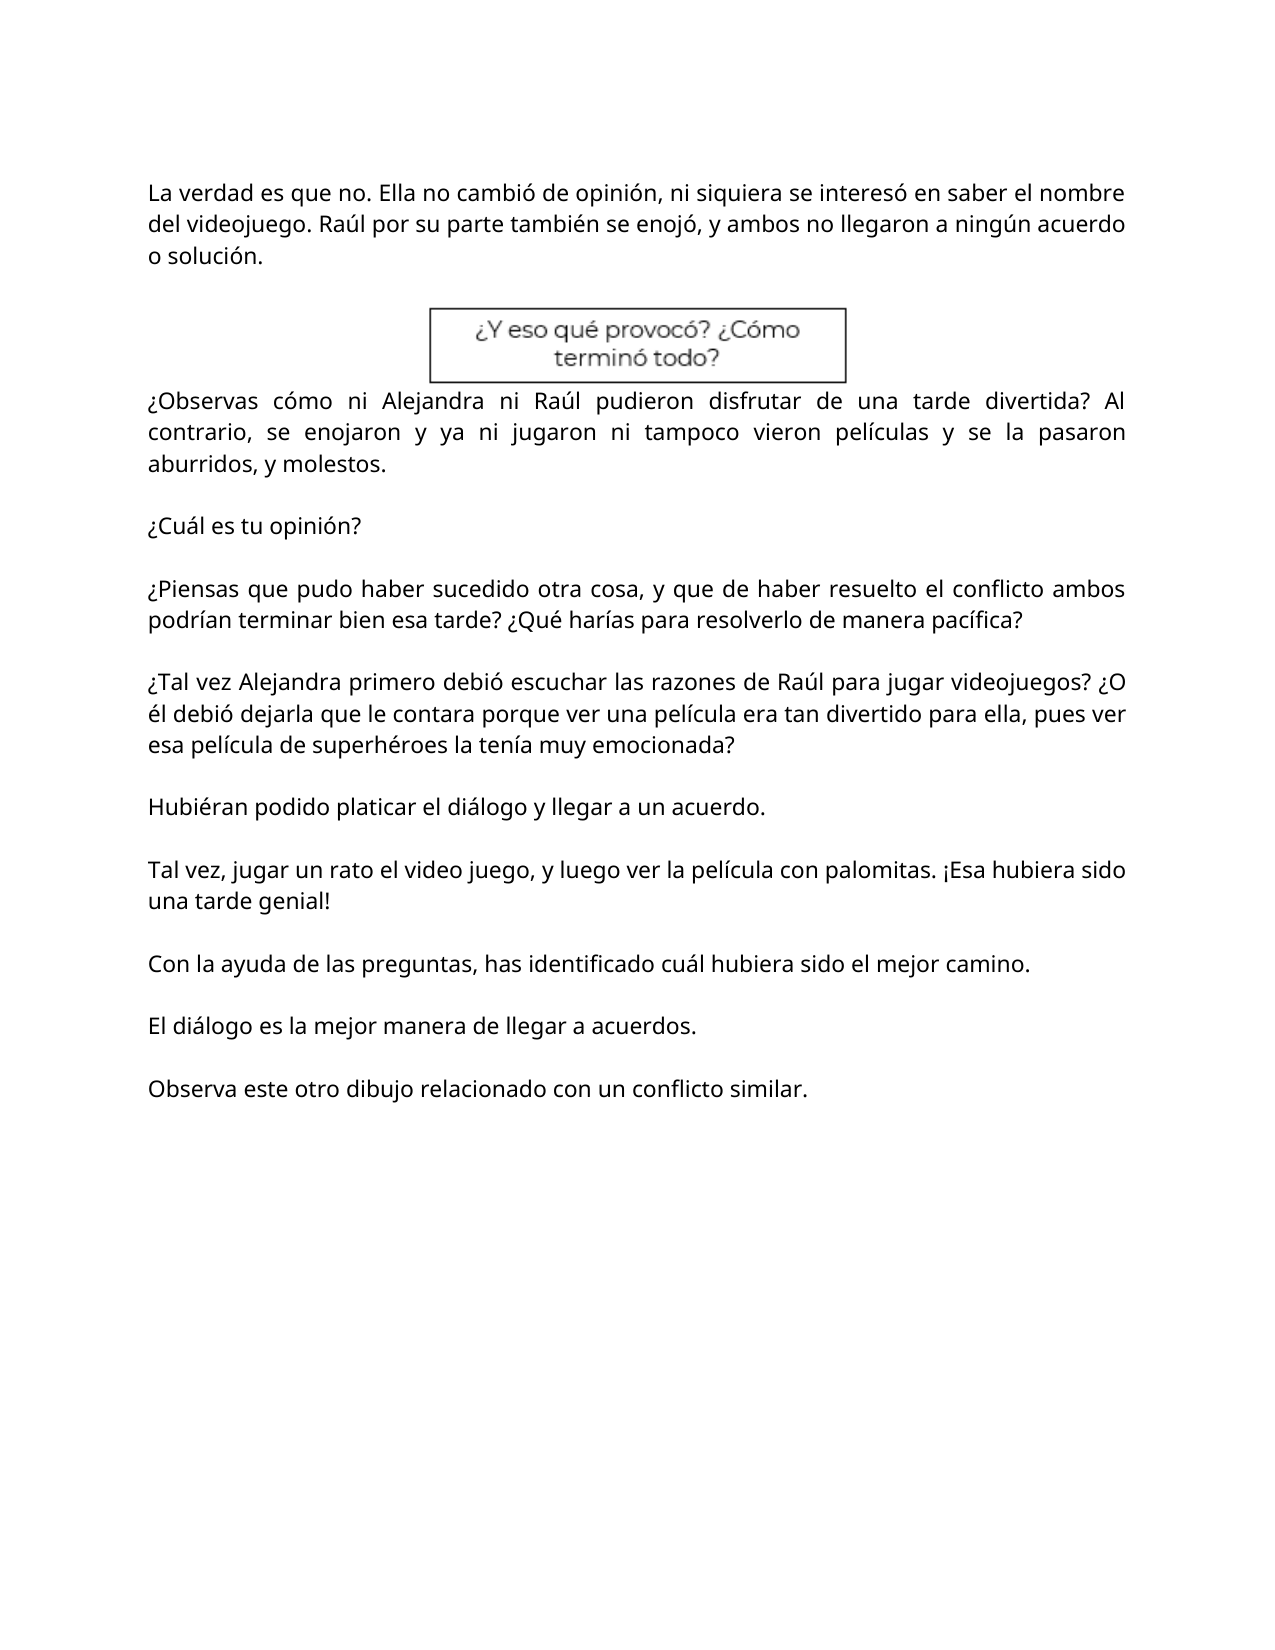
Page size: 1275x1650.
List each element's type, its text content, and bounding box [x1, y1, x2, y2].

text ¿Cuál es tu opinión? [148, 510, 1127, 541]
text ¿Tal vez Alejandra primero debió escuchar las razones de Raúl para jugar videojuegos? ¿O él debió dejarla que le contara porque ver una película era tan divertido para ella, pues ver esa película de superhéroes la tenía muy emocionada? [148, 666, 1127, 760]
text Hubiéran podido platicar el diálogo y llegar a un acuerdo. [148, 791, 1127, 822]
text El diálogo es la mejor manera de llegar a acuerdos. [148, 1010, 1127, 1041]
text ¿Observas cómo ni Alejandra ni Raúl pudieron disfrutar de una tarde divertida? Al contrario, se enojaron y ya ni jugaron ni tampoco vieron películas y se la pasaron aburridos, y molestos. [148, 385, 1127, 479]
text Observa este otro dibujo relacionado con un conflicto similar. [148, 1072, 1127, 1104]
text ¿Piensas que pudo haber sucedido otra cosa, y que de haber resuelto el conflicto ambos podrían terminar bien esa tarde? ¿Qué harías para resolverlo de manera pacífica? [148, 572, 1127, 635]
picture [425, 302, 850, 385]
text Con la ayuda de las preguntas, has identificado cuál hubiera sido el mejor camino. [148, 947, 1127, 979]
text La verdad es que no. Ella no cambió de opinión, ni siquiera se interesó en saber el nombre del videojuego. Raúl por su parte también se enojó, y ambos no llegaron a ningún acuerdo o solución. [148, 177, 1127, 271]
text Tal vez, jugar un rato el video juego, y luego ver la película con palomitas. ¡Esa hubiera sido una tarde genial! [148, 854, 1127, 916]
